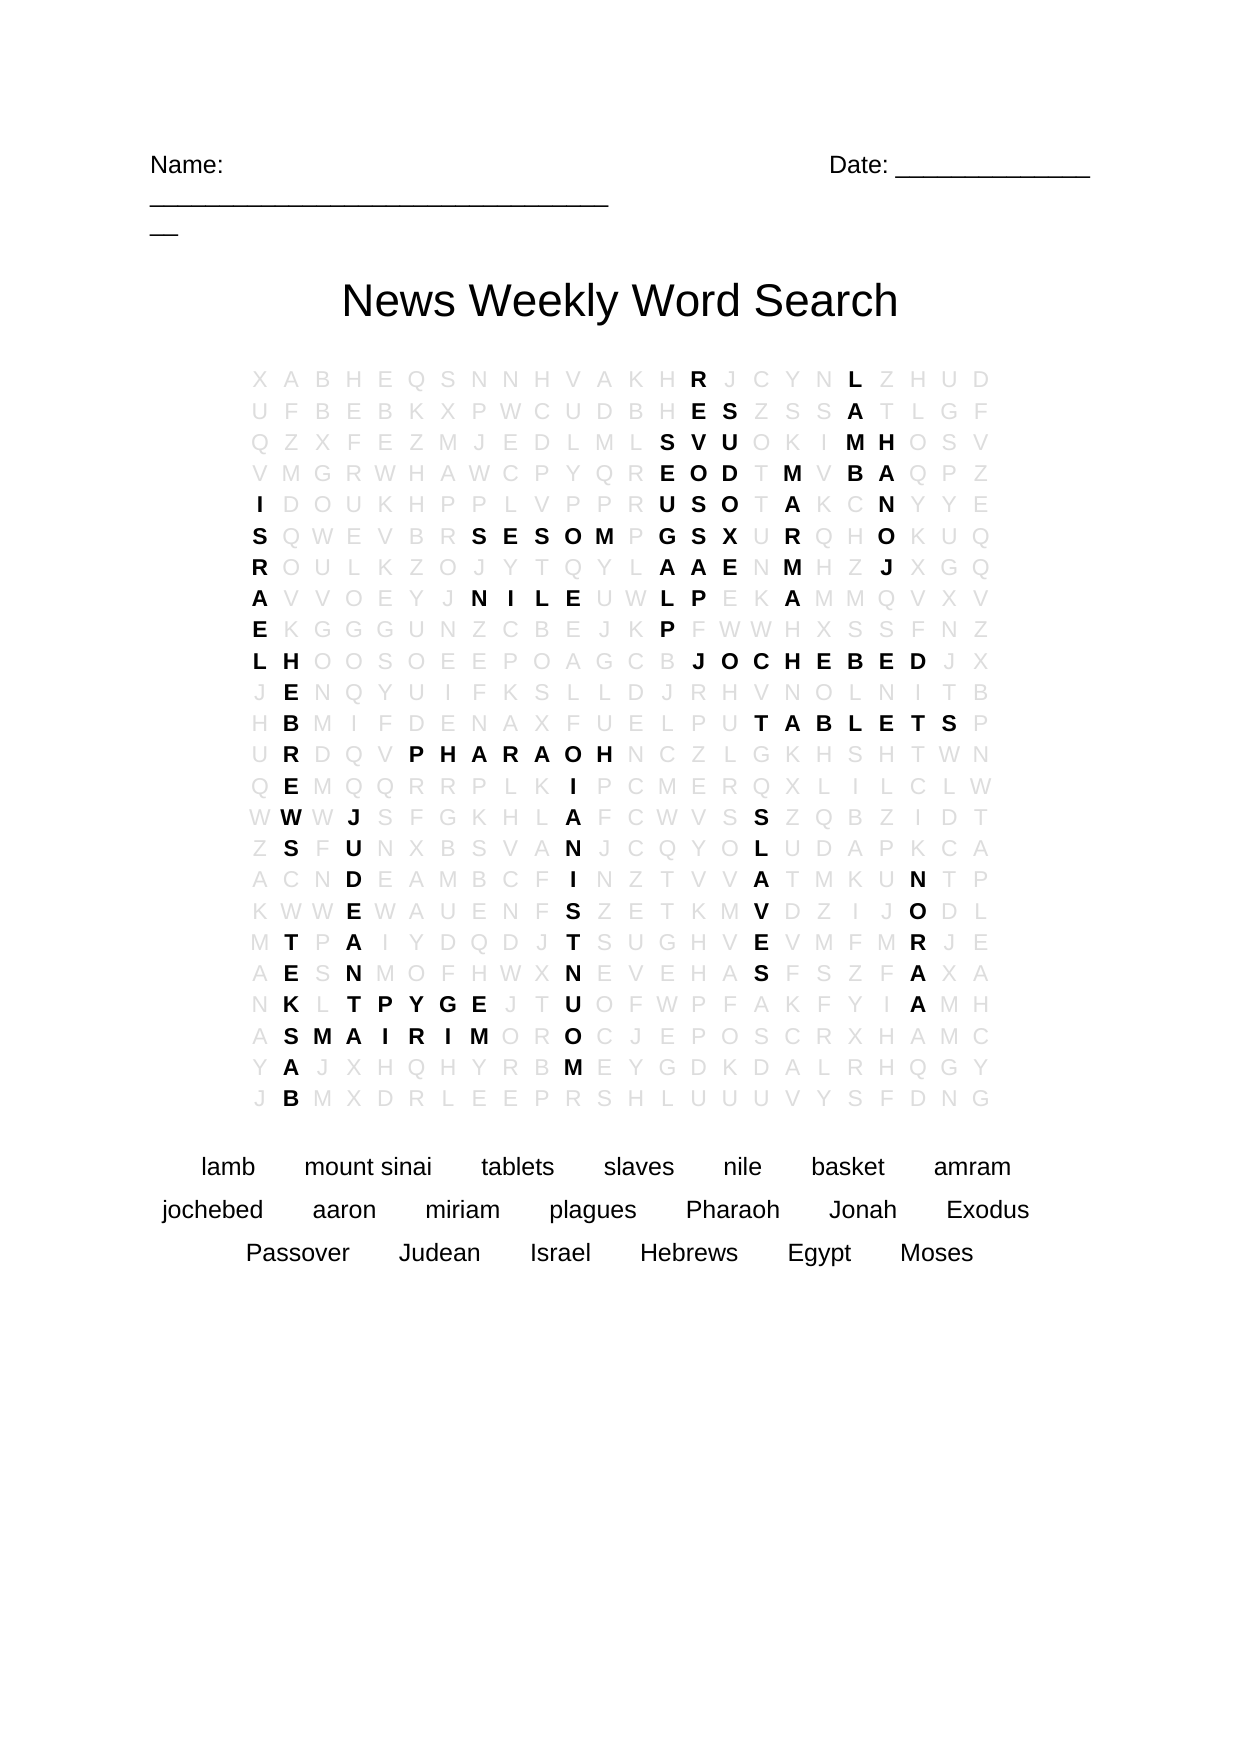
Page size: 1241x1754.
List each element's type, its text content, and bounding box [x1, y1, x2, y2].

table_cell K [902, 833, 933, 864]
table_cell S [244, 520, 275, 551]
table_cell O [902, 426, 933, 458]
table_cell E [369, 864, 401, 895]
table_cell B [275, 1083, 307, 1114]
table_cell L [558, 676, 589, 708]
table_cell F [338, 426, 369, 458]
table_cell L [620, 426, 651, 458]
table_cell F [464, 676, 495, 708]
table_cell A [526, 739, 557, 770]
table_cell R [558, 1083, 589, 1114]
table_cell Q [338, 676, 369, 708]
table_header C [745, 364, 777, 395]
table_cell Q [965, 551, 996, 583]
table_cell H [275, 645, 307, 676]
table_cell D [902, 645, 933, 676]
table_cell S [526, 676, 557, 708]
table_cell M [840, 583, 871, 614]
table_cell G [934, 551, 965, 583]
table_cell B [526, 614, 557, 645]
table_cell P [464, 770, 495, 801]
table_cell O [401, 958, 432, 989]
table_cell K [902, 520, 933, 551]
table_cell X [934, 958, 965, 989]
table_cell T [902, 708, 933, 739]
table_cell E [589, 958, 620, 989]
table_cell H [620, 1083, 651, 1114]
table_cell D [275, 489, 307, 520]
table_cell F [902, 614, 933, 645]
table_cell G [745, 739, 777, 770]
table_cell V [307, 583, 338, 614]
table_cell J [244, 676, 275, 708]
table_cell S [745, 1020, 777, 1051]
table_cell A [275, 1051, 307, 1083]
table_cell S [307, 958, 338, 989]
table_cell S [369, 801, 401, 833]
table_cell B [369, 395, 401, 426]
table_cell Z [871, 801, 902, 833]
table_cell P [526, 458, 557, 489]
table_cell P [464, 489, 495, 520]
table_cell F [369, 708, 401, 739]
table_cell K [683, 895, 714, 926]
table_cell I [902, 676, 933, 708]
table_cell E [464, 989, 495, 1020]
table_cell M [369, 958, 401, 989]
table_cell B [840, 458, 871, 489]
table_cell B [620, 395, 651, 426]
table_cell C [934, 833, 965, 864]
table_cell F [401, 801, 432, 833]
table_cell R [620, 458, 651, 489]
table_cell T [745, 489, 777, 520]
table_cell O [495, 1020, 526, 1051]
table_cell S [683, 520, 714, 551]
table_cell B [464, 864, 495, 895]
table_cell K [401, 395, 432, 426]
table_cell S [275, 833, 307, 864]
table_cell P [871, 833, 902, 864]
table_cell G [965, 1083, 996, 1114]
table_cell B [840, 801, 871, 833]
table_cell W [965, 770, 996, 801]
table_cell V [808, 458, 839, 489]
table_cell A [244, 958, 275, 989]
table_cell Q [338, 770, 369, 801]
table_cell A [338, 926, 369, 958]
table_cell P [495, 645, 526, 676]
table_cell I [244, 489, 275, 520]
table_cell V [683, 864, 714, 895]
table_cell L [558, 426, 589, 458]
table_cell O [432, 551, 463, 583]
table_cell H [401, 489, 432, 520]
table_cell P [683, 583, 714, 614]
table_cell Y [620, 1051, 651, 1083]
table_cell D [589, 395, 620, 426]
table_cell I [558, 864, 589, 895]
table_cell D [432, 926, 463, 958]
table_cell E [495, 520, 526, 551]
table_cell E [683, 770, 714, 801]
table_cell F [526, 895, 557, 926]
table_cell O [714, 833, 745, 864]
table_cell B [840, 645, 871, 676]
table_cell J [464, 551, 495, 583]
table_cell W [620, 583, 651, 614]
table_cell K [714, 1051, 745, 1083]
table_cell A [244, 1020, 275, 1051]
table_cell S [558, 895, 589, 926]
table_cell K [808, 489, 839, 520]
table_cell J [589, 614, 620, 645]
table_cell M [307, 770, 338, 801]
table_cell N [965, 739, 996, 770]
table_cell V [683, 426, 714, 458]
table_cell C [495, 614, 526, 645]
table_cell E [620, 708, 651, 739]
table_cell Z [464, 614, 495, 645]
table_cell P [432, 489, 463, 520]
table_cell P [620, 520, 651, 551]
table_cell K [777, 739, 808, 770]
table_header Z [871, 364, 902, 395]
table_cell Q [902, 1051, 933, 1083]
table_cell K [840, 864, 871, 895]
table_cell P [683, 1020, 714, 1051]
table_cell F [714, 989, 745, 1020]
table_cell P [307, 926, 338, 958]
table_header B [307, 364, 338, 395]
table_cell G [651, 926, 683, 958]
table_cell W [307, 801, 338, 833]
table_cell V [965, 426, 996, 458]
table_cell E [495, 1083, 526, 1114]
table_cell W [244, 801, 275, 833]
table_cell O [558, 1020, 589, 1051]
table_cell O [683, 458, 714, 489]
table_cell E [275, 676, 307, 708]
table_cell U [620, 926, 651, 958]
table_cell O [401, 645, 432, 676]
table_cell U [745, 520, 777, 551]
table_cell M [777, 551, 808, 583]
table_cell K [275, 989, 307, 1020]
table_cell N [369, 833, 401, 864]
table_cell P [934, 458, 965, 489]
table_cell J [871, 551, 902, 583]
table_cell V [369, 520, 401, 551]
table_cell L [840, 708, 871, 739]
table_header A [275, 364, 307, 395]
table_cell T [965, 801, 996, 833]
table_cell S [808, 395, 839, 426]
table_cell A [745, 989, 777, 1020]
table_cell Q [401, 1051, 432, 1083]
table_cell Q [745, 770, 777, 801]
table_cell J [526, 926, 557, 958]
table_header Name: ___________________________________ [150, 150, 620, 274]
table_cell A [840, 395, 871, 426]
table_cell T [934, 676, 965, 708]
table_cell Y [558, 458, 589, 489]
table_cell Y [934, 489, 965, 520]
table_cell N [871, 676, 902, 708]
table_cell O [902, 895, 933, 926]
table_cell L [589, 676, 620, 708]
table_header H [651, 364, 683, 395]
table_cell M [275, 458, 307, 489]
table_cell B [651, 645, 683, 676]
table_cell X [338, 1083, 369, 1114]
table_cell P [464, 395, 495, 426]
table_cell U [714, 708, 745, 739]
table_cell N [777, 676, 808, 708]
table_cell M [307, 1083, 338, 1114]
table_cell M [651, 770, 683, 801]
table_cell S [714, 801, 745, 833]
table_cell G [934, 395, 965, 426]
table_cell C [902, 770, 933, 801]
table_header U [934, 364, 965, 395]
table_cell N [338, 958, 369, 989]
table_cell I [369, 1020, 401, 1051]
table_cell V [275, 583, 307, 614]
table_cell Y [244, 1051, 275, 1083]
table_cell Z [840, 958, 871, 989]
table_cell L [244, 645, 275, 676]
table_cell Y [401, 583, 432, 614]
table_cell M [558, 1051, 589, 1083]
table_cell V [244, 458, 275, 489]
table_cell M [808, 583, 839, 614]
table_cell E [965, 926, 996, 958]
table_cell A [464, 739, 495, 770]
table_cell M [589, 520, 620, 551]
table_cell D [777, 895, 808, 926]
table_cell V [745, 676, 777, 708]
table_cell C [651, 739, 683, 770]
table_cell O [745, 426, 777, 458]
table_cell S [683, 489, 714, 520]
table_cell V [965, 583, 996, 614]
table_cell O [307, 645, 338, 676]
table_cell X [338, 1051, 369, 1083]
table_cell R [401, 1020, 432, 1051]
table_cell X [401, 833, 432, 864]
table_cell O [714, 489, 745, 520]
table_cell M [777, 458, 808, 489]
table_cell F [432, 958, 463, 989]
table_cell C [495, 864, 526, 895]
table_cell U [871, 864, 902, 895]
table_cell N [307, 676, 338, 708]
table_cell W [495, 395, 526, 426]
table_cell A [683, 551, 714, 583]
table_cell R [840, 1051, 871, 1083]
table_cell H [808, 551, 839, 583]
table_cell W [275, 801, 307, 833]
table_cell T [934, 864, 965, 895]
table_cell S [840, 739, 871, 770]
table_cell U [777, 833, 808, 864]
table_cell Z [401, 551, 432, 583]
table_cell P [683, 989, 714, 1020]
table_cell H [244, 708, 275, 739]
table_cell K [526, 770, 557, 801]
table_cell A [495, 708, 526, 739]
table_cell S [589, 926, 620, 958]
table_cell H [840, 520, 871, 551]
table_cell V [902, 583, 933, 614]
table_cell M [432, 426, 463, 458]
table_cell L [495, 489, 526, 520]
table_cell U [338, 833, 369, 864]
table_cell E [432, 645, 463, 676]
table_cell W [714, 614, 745, 645]
table_cell R [401, 770, 432, 801]
table_cell Q [589, 458, 620, 489]
table_cell V [714, 864, 745, 895]
table_cell F [965, 395, 996, 426]
table_cell J [651, 676, 683, 708]
table_cell L [651, 583, 683, 614]
table_cell I [871, 989, 902, 1020]
table_cell N [432, 614, 463, 645]
table_cell F [871, 1083, 902, 1114]
table_cell E [651, 458, 683, 489]
table_cell A [526, 833, 557, 864]
table_cell A [965, 958, 996, 989]
table_cell O [714, 645, 745, 676]
table_header H [526, 364, 557, 395]
table_cell R [338, 458, 369, 489]
table_cell W [495, 958, 526, 989]
table_cell Q [464, 926, 495, 958]
table_cell A [902, 1020, 933, 1051]
table_cell N [745, 551, 777, 583]
table_cell C [840, 489, 871, 520]
table_cell H [965, 989, 996, 1020]
table_cell E [965, 489, 996, 520]
table_cell A [777, 1051, 808, 1083]
table_cell T [902, 739, 933, 770]
table_cell Z [965, 458, 996, 489]
table_cell E [464, 895, 495, 926]
table_cell L [307, 989, 338, 1020]
table_cell N [934, 1083, 965, 1114]
table_cell Q [338, 739, 369, 770]
table_cell V [369, 739, 401, 770]
table_cell O [338, 583, 369, 614]
table_cell F [871, 958, 902, 989]
table_cell T [777, 864, 808, 895]
table_cell F [620, 989, 651, 1020]
table_cell X [840, 1020, 871, 1051]
table_cell M [934, 1020, 965, 1051]
table_cell E [589, 1051, 620, 1083]
table_cell S [369, 645, 401, 676]
table_cell D [808, 833, 839, 864]
table_header H [902, 364, 933, 395]
table_cell M [244, 926, 275, 958]
table_cell R [432, 770, 463, 801]
table_cell S [714, 395, 745, 426]
table_cell V [683, 801, 714, 833]
table_cell U [558, 395, 589, 426]
table_cell E [558, 614, 589, 645]
table_cell N [902, 864, 933, 895]
table_cell Y [808, 1083, 839, 1114]
table_cell J [464, 426, 495, 458]
table_cell K [369, 489, 401, 520]
table_cell C [526, 395, 557, 426]
table_cell U [714, 426, 745, 458]
table_cell S [745, 801, 777, 833]
table_cell S [840, 614, 871, 645]
table_cell A [651, 551, 683, 583]
table_cell N [244, 989, 275, 1020]
table_cell E [620, 895, 651, 926]
table_cell X [902, 551, 933, 583]
table_cell U [244, 395, 275, 426]
table_cell N [495, 895, 526, 926]
table_cell A [432, 458, 463, 489]
table_cell R [683, 676, 714, 708]
table_cell E [651, 1020, 683, 1051]
table_cell W [464, 458, 495, 489]
table_cell F [589, 801, 620, 833]
table_cell C [620, 770, 651, 801]
table_cell D [683, 1051, 714, 1083]
table_cell B [808, 708, 839, 739]
table_cell J [432, 583, 463, 614]
table_cell L [871, 770, 902, 801]
table_cell Y [369, 676, 401, 708]
table_cell I [902, 801, 933, 833]
table_cell W [307, 895, 338, 926]
table_cell O [338, 645, 369, 676]
table_cell M [808, 926, 839, 958]
table_cell Q [275, 520, 307, 551]
table_cell W [275, 895, 307, 926]
table_cell E [369, 426, 401, 458]
table_cell T [558, 926, 589, 958]
table_cell O [808, 676, 839, 708]
table_cell H [871, 426, 902, 458]
table_cell K [620, 614, 651, 645]
table_header A [589, 364, 620, 395]
table_cell B [965, 676, 996, 708]
table_cell A [902, 958, 933, 989]
table_cell E [338, 895, 369, 926]
table_cell S [651, 426, 683, 458]
table_cell F [275, 395, 307, 426]
table_cell G [432, 989, 463, 1020]
table_cell D [338, 864, 369, 895]
table_cell L [745, 833, 777, 864]
table_cell Q [871, 583, 902, 614]
table_header Q [401, 364, 432, 395]
table_cell H [871, 1020, 902, 1051]
table_cell H [683, 958, 714, 989]
table_cell E [338, 520, 369, 551]
table_cell N [589, 864, 620, 895]
table_cell A [244, 864, 275, 895]
table_cell U [401, 614, 432, 645]
table_cell V [745, 895, 777, 926]
table_cell K [369, 551, 401, 583]
table_cell R [808, 1020, 839, 1051]
table_cell A [558, 645, 589, 676]
table_cell K [464, 801, 495, 833]
table_cell T [526, 989, 557, 1020]
table_cell Y [683, 833, 714, 864]
table_cell Q [902, 458, 933, 489]
table_cell U [244, 739, 275, 770]
table_cell E [432, 708, 463, 739]
table_header R [683, 364, 714, 395]
table_cell M [432, 864, 463, 895]
table_cell K [777, 426, 808, 458]
table_cell L [620, 551, 651, 583]
table_cell Y [401, 926, 432, 958]
table_cell H [683, 926, 714, 958]
table_cell S [275, 1020, 307, 1051]
table_cell Y [902, 489, 933, 520]
table_cell Y [401, 989, 432, 1020]
table_cell L [651, 1083, 683, 1114]
table_cell C [620, 833, 651, 864]
table_cell A [401, 895, 432, 926]
table_cell Z [745, 395, 777, 426]
table_cell P [589, 770, 620, 801]
table_cell X [526, 708, 557, 739]
table_cell A [965, 833, 996, 864]
table_cell V [777, 926, 808, 958]
table_cell T [871, 395, 902, 426]
table_cell O [589, 989, 620, 1020]
table_cell Z [244, 833, 275, 864]
table_cell W [745, 614, 777, 645]
table_cell O [307, 489, 338, 520]
table_cell W [651, 989, 683, 1020]
table_cell Q [369, 770, 401, 801]
table_cell X [965, 645, 996, 676]
table_cell M [871, 926, 902, 958]
table_cell W [651, 801, 683, 833]
table_cell L [934, 770, 965, 801]
table_cell H [714, 676, 745, 708]
table_cell C [620, 801, 651, 833]
table_cell I [840, 770, 871, 801]
table_cell H [777, 614, 808, 645]
table_cell O [558, 739, 589, 770]
table_cell F [307, 833, 338, 864]
table_cell U [589, 583, 620, 614]
title News Weekly Word Search [150, 274, 1090, 326]
table_cell M [840, 426, 871, 458]
table_cell J [495, 989, 526, 1020]
table_cell R [777, 520, 808, 551]
table_cell K [275, 614, 307, 645]
table_header S [432, 364, 463, 395]
table_cell A [777, 583, 808, 614]
table_cell U [338, 489, 369, 520]
table_cell J [244, 1083, 275, 1114]
table_header J [714, 364, 745, 395]
table_cell O [526, 645, 557, 676]
table_cell T [651, 895, 683, 926]
table_cell A [745, 864, 777, 895]
table_cell F [526, 864, 557, 895]
table_header X [244, 364, 275, 395]
table_cell R [495, 1051, 526, 1083]
table_cell G [338, 614, 369, 645]
table_cell H [369, 1051, 401, 1083]
table_cell V [620, 958, 651, 989]
table_header N [495, 364, 526, 395]
table_cell L [808, 1051, 839, 1083]
table_cell I [369, 926, 401, 958]
table_cell T [745, 458, 777, 489]
table_cell L [526, 801, 557, 833]
table_cell S [745, 958, 777, 989]
table_cell X [808, 614, 839, 645]
table_cell A [558, 801, 589, 833]
table_cell W [934, 739, 965, 770]
table_cell H [589, 739, 620, 770]
table_cell Z [275, 426, 307, 458]
table_cell E [714, 583, 745, 614]
table_cell X [934, 583, 965, 614]
table_cell Z [840, 551, 871, 583]
table_cell Z [620, 864, 651, 895]
table_cell W [369, 895, 401, 926]
table_cell I [338, 708, 369, 739]
table_cell H [432, 739, 463, 770]
table_cell J [934, 926, 965, 958]
table_cell P [526, 1083, 557, 1114]
table_cell S [589, 1083, 620, 1114]
table_cell S [464, 520, 495, 551]
table_cell K [777, 989, 808, 1020]
table_cell R [620, 489, 651, 520]
table_cell W [369, 458, 401, 489]
table_cell L [840, 676, 871, 708]
table_cell E [338, 395, 369, 426]
table_cell Y [495, 551, 526, 583]
table_cell Q [808, 801, 839, 833]
table_cell G [651, 1051, 683, 1083]
table_cell M [808, 864, 839, 895]
table_cell U [683, 1083, 714, 1114]
table_cell G [934, 1051, 965, 1083]
table_header Date: ______________ [620, 150, 1090, 274]
table_cell X [777, 770, 808, 801]
table_cell E [275, 958, 307, 989]
table_cell H [401, 458, 432, 489]
table_cell C [965, 1020, 996, 1051]
table_cell E [745, 926, 777, 958]
table_cell N [871, 489, 902, 520]
table_cell U [558, 989, 589, 1020]
table_cell Z [401, 426, 432, 458]
table_cell E [683, 395, 714, 426]
table_cell B [526, 1051, 557, 1083]
table_cell Q [244, 770, 275, 801]
text lamb mount sinai tablets slaves nile basket amram jochebed aaron miriam plagues Pharaoh Jonah Exodus Passover Judean Israel Hebrews Egypt Moses [150, 1151, 1090, 1266]
table_header N [808, 364, 839, 395]
table_cell E [464, 645, 495, 676]
table_cell O [275, 551, 307, 583]
table_cell U [934, 520, 965, 551]
table_cell R [244, 551, 275, 583]
table_cell D [526, 426, 557, 458]
table_cell O [714, 1020, 745, 1051]
table_cell L [495, 770, 526, 801]
table_cell V [714, 926, 745, 958]
table_cell R [401, 1083, 432, 1114]
table_cell X [432, 395, 463, 426]
table_cell E [871, 708, 902, 739]
table_cell L [965, 895, 996, 926]
table_cell V [526, 489, 557, 520]
table_cell C [589, 1020, 620, 1051]
table_cell R [526, 1020, 557, 1051]
table_cell N [558, 833, 589, 864]
table_cell P [589, 489, 620, 520]
table_cell O [558, 520, 589, 551]
table_cell Q [244, 426, 275, 458]
table_cell G [589, 645, 620, 676]
table_cell J [871, 895, 902, 926]
table_cell E [244, 614, 275, 645]
table_cell T [338, 989, 369, 1020]
table_cell N [620, 739, 651, 770]
table_cell L [714, 739, 745, 770]
table_cell I [432, 1020, 463, 1051]
table_cell Y [464, 1051, 495, 1083]
table_cell F [558, 708, 589, 739]
table_cell G [432, 801, 463, 833]
table_cell K [244, 895, 275, 926]
table_cell L [902, 395, 933, 426]
table_cell Z [965, 614, 996, 645]
table_cell D [714, 458, 745, 489]
table_cell H [495, 801, 526, 833]
table_cell O [871, 520, 902, 551]
table_cell D [495, 926, 526, 958]
table_cell W [307, 520, 338, 551]
table_cell T [651, 864, 683, 895]
table_cell E [275, 770, 307, 801]
table_cell A [714, 958, 745, 989]
table_cell U [714, 1083, 745, 1114]
table_cell U [401, 676, 432, 708]
table_cell R [432, 520, 463, 551]
table_cell R [902, 926, 933, 958]
table_cell A [840, 833, 871, 864]
table_cell G [651, 520, 683, 551]
table_header Y [777, 364, 808, 395]
table_cell A [401, 864, 432, 895]
table_cell S [934, 426, 965, 458]
table_cell X [307, 426, 338, 458]
table_cell M [307, 708, 338, 739]
table_cell M [307, 1020, 338, 1051]
table_cell N [307, 864, 338, 895]
table_cell S [777, 395, 808, 426]
table_cell H [808, 739, 839, 770]
table_cell U [745, 1083, 777, 1114]
table_cell D [307, 739, 338, 770]
table_cell E [808, 645, 839, 676]
table_cell F [683, 614, 714, 645]
table_cell T [275, 926, 307, 958]
table_cell N [464, 583, 495, 614]
table_cell R [714, 770, 745, 801]
table_cell G [307, 614, 338, 645]
table_cell D [401, 708, 432, 739]
table_cell D [934, 895, 965, 926]
table_cell H [432, 1051, 463, 1083]
table_cell V [495, 833, 526, 864]
table_header L [840, 364, 871, 395]
table_cell H [871, 1051, 902, 1083]
table_cell A [244, 583, 275, 614]
table_cell E [495, 426, 526, 458]
table_cell H [651, 395, 683, 426]
table_cell D [745, 1051, 777, 1083]
table_cell L [808, 770, 839, 801]
table_cell E [369, 583, 401, 614]
table_cell R [495, 739, 526, 770]
table_cell D [369, 1083, 401, 1114]
table_cell M [714, 895, 745, 926]
table_header K [620, 364, 651, 395]
table_cell G [307, 458, 338, 489]
table_cell G [369, 614, 401, 645]
table_cell D [902, 1083, 933, 1114]
table_cell A [777, 708, 808, 739]
table_cell C [495, 458, 526, 489]
table_cell I [808, 426, 839, 458]
table_cell X [714, 520, 745, 551]
table_cell E [651, 958, 683, 989]
table_cell J [338, 801, 369, 833]
table_cell U [432, 895, 463, 926]
table_cell R [275, 739, 307, 770]
table_cell J [307, 1051, 338, 1083]
table_cell J [589, 833, 620, 864]
table_cell Z [777, 801, 808, 833]
table_cell D [620, 676, 651, 708]
table_cell N [558, 958, 589, 989]
table_cell Y [589, 551, 620, 583]
table_cell P [558, 489, 589, 520]
table_cell U [651, 489, 683, 520]
table_cell S [840, 1083, 871, 1114]
table_cell E [714, 551, 745, 583]
table_cell P [401, 739, 432, 770]
table_cell B [401, 520, 432, 551]
table_cell B [307, 395, 338, 426]
table_cell A [902, 989, 933, 1020]
table_cell A [338, 1020, 369, 1051]
table_cell D [934, 801, 965, 833]
table_cell S [464, 833, 495, 864]
table_cell E [464, 1083, 495, 1114]
table_cell S [934, 708, 965, 739]
table_cell Z [683, 739, 714, 770]
table_cell X [526, 958, 557, 989]
table_cell C [620, 645, 651, 676]
table_cell I [558, 770, 589, 801]
table_cell Q [558, 551, 589, 583]
table_cell H [464, 958, 495, 989]
table_cell L [338, 551, 369, 583]
table_cell Q [651, 833, 683, 864]
table_cell F [808, 989, 839, 1020]
table_cell B [275, 708, 307, 739]
table_cell S [808, 958, 839, 989]
table_cell T [745, 708, 777, 739]
table_cell K [495, 676, 526, 708]
table_cell F [840, 926, 871, 958]
table_cell I [495, 583, 526, 614]
table_cell Z [589, 895, 620, 926]
table_cell A [777, 489, 808, 520]
table_cell H [871, 739, 902, 770]
table_cell M [464, 1020, 495, 1051]
table_header H [338, 364, 369, 395]
table_cell C [275, 864, 307, 895]
table_cell Q [965, 520, 996, 551]
table_cell J [934, 645, 965, 676]
table_header E [369, 364, 401, 395]
table_cell C [777, 1020, 808, 1051]
table_cell Q [808, 520, 839, 551]
table_cell T [526, 551, 557, 583]
table_header V [558, 364, 589, 395]
table_cell A [871, 458, 902, 489]
table_cell F [777, 958, 808, 989]
table_cell E [558, 583, 589, 614]
table_cell M [934, 989, 965, 1020]
table_cell Z [808, 895, 839, 926]
table_cell B [432, 833, 463, 864]
table_cell N [464, 708, 495, 739]
table_header N [464, 364, 495, 395]
table_cell J [683, 645, 714, 676]
table_cell E [871, 645, 902, 676]
table_cell P [651, 614, 683, 645]
table_cell P [965, 864, 996, 895]
table_cell C [745, 645, 777, 676]
table_cell U [307, 551, 338, 583]
table_cell V [777, 1083, 808, 1114]
table_cell U [589, 708, 620, 739]
table_cell S [526, 520, 557, 551]
table_cell H [777, 645, 808, 676]
table_cell L [651, 708, 683, 739]
table_cell L [432, 1083, 463, 1114]
table_cell S [871, 614, 902, 645]
table_cell N [934, 614, 965, 645]
table_cell Y [965, 1051, 996, 1083]
table_cell L [526, 583, 557, 614]
table_cell P [683, 708, 714, 739]
table_cell I [840, 895, 871, 926]
table_cell Y [840, 989, 871, 1020]
table_cell I [432, 676, 463, 708]
table_cell P [369, 989, 401, 1020]
table_cell J [620, 1020, 651, 1051]
table_cell P [965, 708, 996, 739]
table_cell K [745, 583, 777, 614]
table_cell M [589, 426, 620, 458]
table_header D [965, 364, 996, 395]
